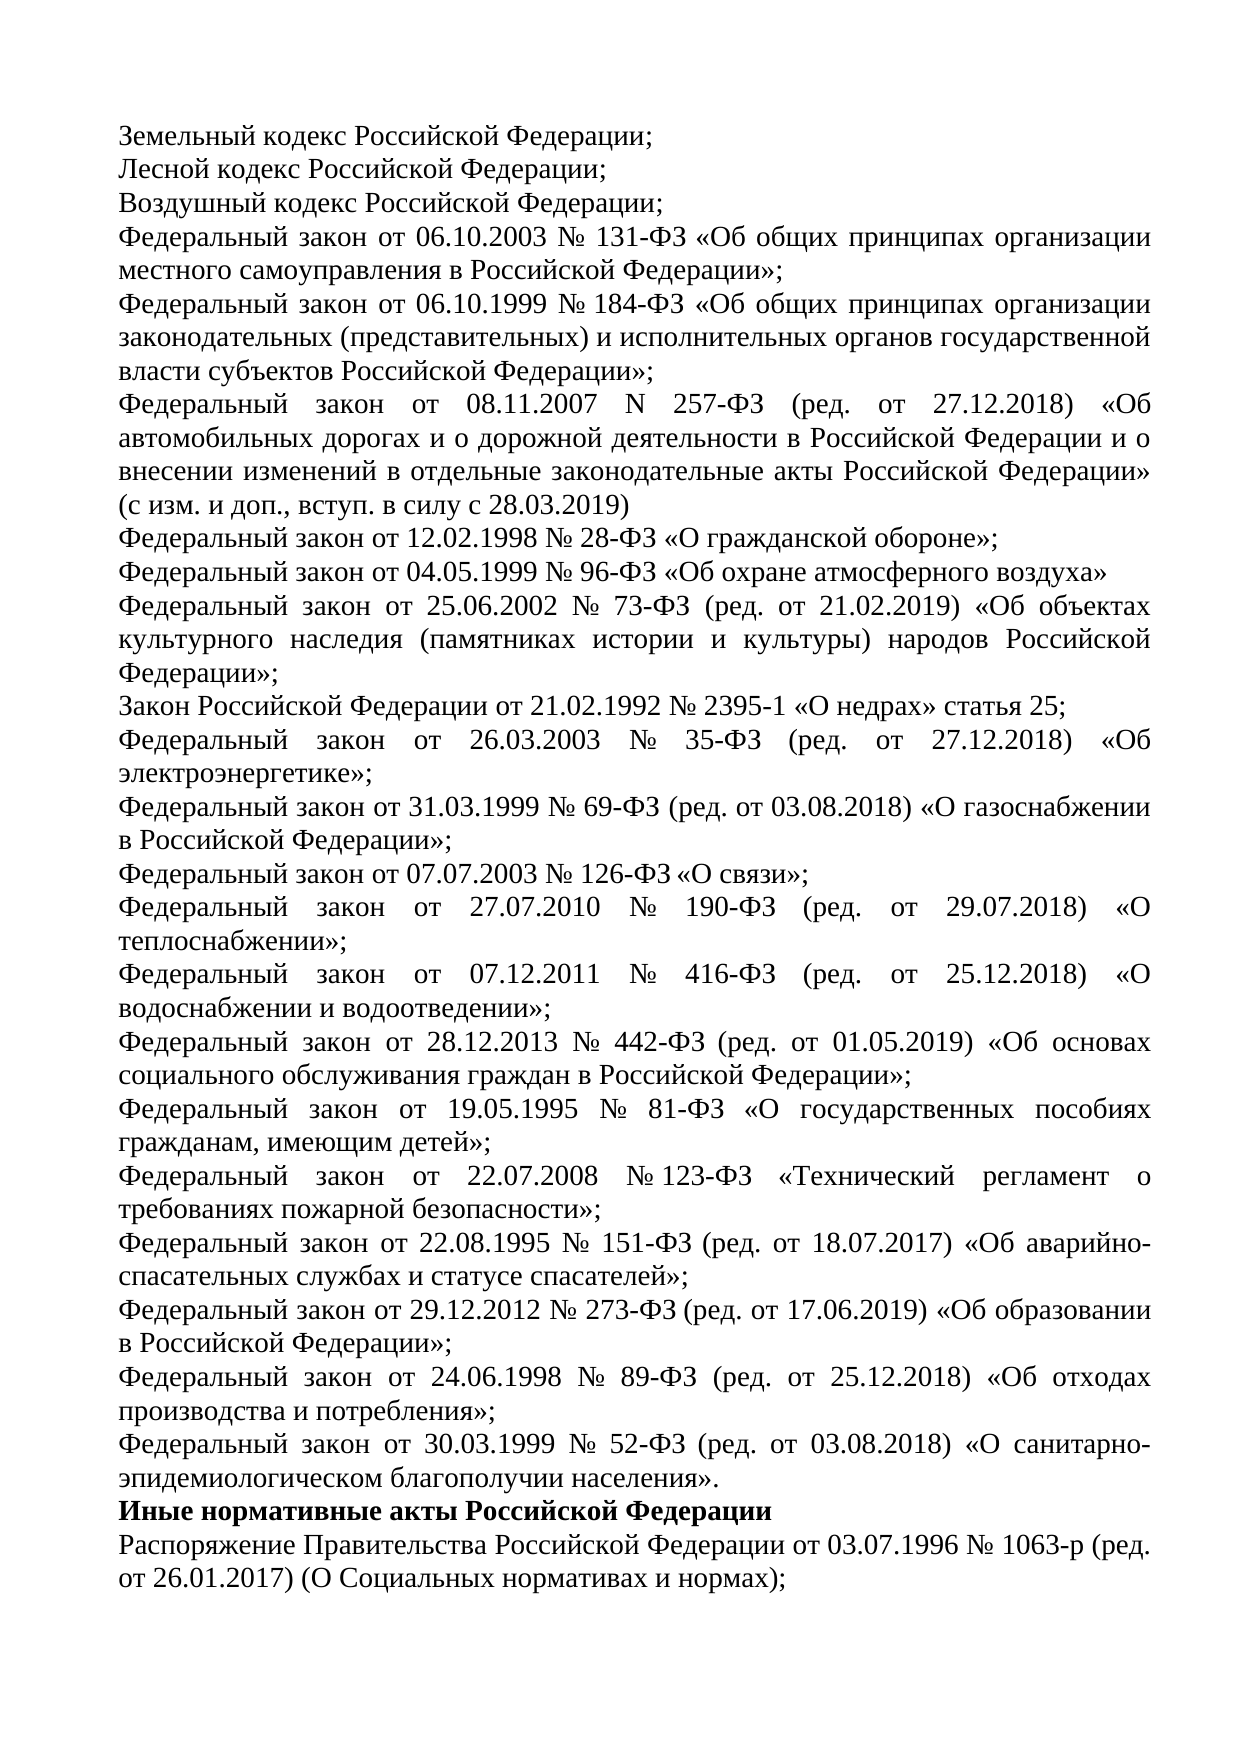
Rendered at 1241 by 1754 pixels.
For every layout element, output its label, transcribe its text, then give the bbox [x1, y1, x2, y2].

text Федеральный закон от 07.07.2003 № 126-ФЗ «О связи»; [118, 856, 1151, 889]
text Федеральный закон от 22.08.1995 № 151-ФЗ (ред. от 18.07.2017) «Об аварийно-спасательных службах и статусе спасателей»; [118, 1225, 1151, 1292]
text Федеральный закон от 07.12.2011 № 416-ФЗ (ред. от 25.12.2018) «О водоснабжении и водоотведении»; [118, 957, 1151, 1024]
text Федеральный закон от 26.03.2003 № 35-ФЗ (ред. от 27.12.2018) «Об электроэнергетике»; [118, 722, 1151, 789]
text Федеральный закон от 29.12.2012 № 273-ФЗ (ред. от 17.06.2019) «Об образовании в Российской Федерации»; [118, 1292, 1151, 1359]
text Распоряжение Правительства Российской Федерации от 03.07.1996 № 1063-р (ред. от 26.01.2017) (О Социальных нормативах и нормах); [118, 1527, 1151, 1594]
text Федеральный закон от 08.11.2007 N 257-ФЗ (ред. от 27.12.2018) «Об автомобильных дорогах и о дорожной деятельности в Российской Федерации и о внесении изменений в отдельные законодательные акты Российской Федерации» (с изм. и доп., вступ. в силу с 28.03.2019) [118, 386, 1151, 521]
text Лесной кодекс Российской Федерации; [118, 152, 1151, 185]
text Федеральный закон от 27.07.2010 № 190-ФЗ (ред. от 29.07.2018) «О теплоснабжении»; [118, 889, 1151, 957]
text Федеральный закон от 04.05.1999 № 96-ФЗ «Об охране атмосферного воздуха» [118, 554, 1151, 588]
text Федеральный закон от 12.02.1998 № 28-ФЗ «О гражданской обороне»; [118, 521, 1151, 554]
text Федеральный закон от 19.05.1995 № 81-ФЗ «О государственных пособиях гражданам, имеющим детей»; [118, 1091, 1151, 1158]
text Воздушный кодекс Российской Федерации; [118, 185, 1151, 219]
text Закон Российской Федерации от 21.02.1992 № 2395-1 «О недрах» статья 25; [118, 688, 1151, 722]
text Федеральный закон от 06.10.2003 № 131-ФЗ «Об общих принципах организации местного самоуправления в Российской Федерации»; [118, 219, 1151, 286]
text Федеральный закон от 25.06.2002 № 73-ФЗ (ред. от 21.02.2019) «Об объектах культурного наследия (памятниках истории и культуры) народов Российской Федерации»; [118, 588, 1151, 688]
text Иные нормативные акты Российской Федерации [118, 1493, 1151, 1527]
text Земельный кодекс Российской Федерации; [118, 118, 1151, 152]
text Федеральный закон от 28.12.2013 № 442-ФЗ (ред. от 01.05.2019) «Об основах социального обслуживания граждан в Российской Федерации»; [118, 1024, 1151, 1091]
text Федеральный закон от 06.10.1999 № 184-ФЗ «Об общих принципах организации законодательных (представительных) и исполнительных органов государственной власти субъектов Российской Федерации»; [118, 286, 1151, 386]
text Федеральный закон от 24.06.1998 № 89-ФЗ (ред. от 25.12.2018) «Об отходах производства и потребления»; [118, 1359, 1151, 1426]
text Федеральный закон от 22.07.2008 № 123-ФЗ «Технический регламент о требованиях пожарной безопасности»; [118, 1158, 1151, 1225]
text Федеральный закон от 30.03.1999 № 52-ФЗ (ред. от 03.08.2018) «О санитарно- эпидемиологическом благополучии населения». [118, 1426, 1151, 1493]
text Федеральный закон от 31.03.1999 № 69-ФЗ (ред. от 03.08.2018) «О газоснабжении в Российской Федерации»; [118, 789, 1151, 856]
